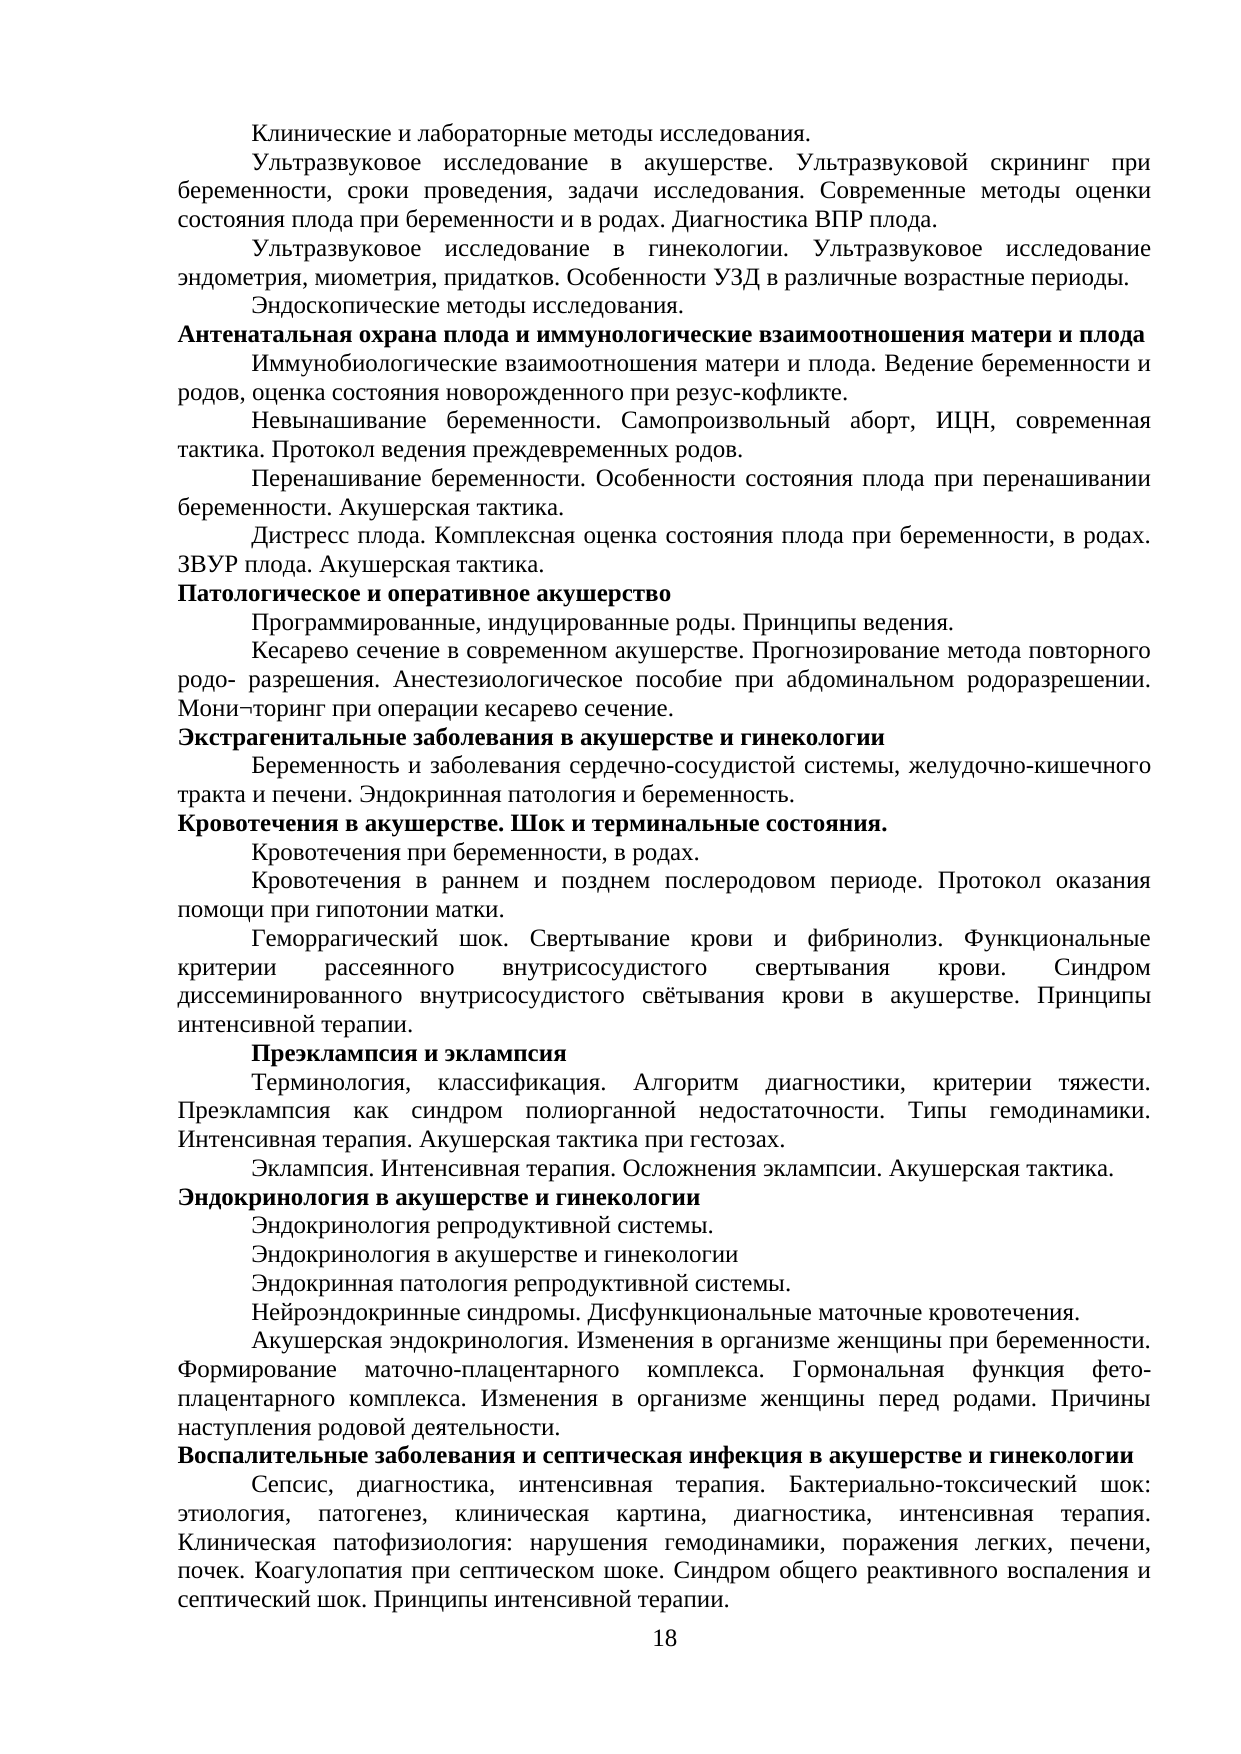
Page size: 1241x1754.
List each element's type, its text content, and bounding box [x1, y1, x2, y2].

text Нейроэндокринные синдромы. Дисфункциональные маточные кровотечения. [177, 1297, 1152, 1326]
text Сепсис, диагностика, интенсивная терапия. Бактериально-токсический шок: этиология, патогенез, клиническая картина, диагностика, интенсивная терапия. Клиническая патофизиология: нарушения гемодинамики, поражения легких, печени, почек. Коагулопатия при септическом шоке. Синдром общего реактивного воспаления и септический шок. Принципы интенсивной терапии. [177, 1469, 1152, 1613]
text Перенашивание беременности. Особенности состояния плода при перенашивании беременности. Акушерская тактика. [177, 463, 1152, 521]
text Кровотечения при беременности, в родах. [177, 837, 1152, 866]
text Программированные, индуцированные роды. Принципы ведения. [177, 607, 1152, 636]
text Кровотечения в раннем и позднем послеродовом периоде. Протокол оказания помощи при гипотонии матки. [177, 866, 1152, 923]
text Антенатальная охрана плода и иммунологические взаимоотношения матери и плода [177, 319, 1152, 348]
text Клинические и лабораторные методы исследования. [177, 118, 1152, 147]
text Невынашивание беременности. Самопроизвольный аборт, ИЦН, современная тактика. Протокол ведения преждевременных родов. [177, 406, 1152, 463]
text Экстрагенитальные заболевания в акушерстве и гинекологии [177, 722, 1152, 751]
text Ультразвуковое исследование в акушерстве. Ультразвуковой скрининг при беременности, сроки проведения, задачи исследования. Современные методы оценки состояния плода при беременности и в родах. Диагностика ВПР плода. [177, 147, 1152, 233]
text Акушерская эндокринология. Изменения в организме женщины при беременности. Формирование маточно-плацентарного комплекса. Гормональная функция фето-плацентарного комплекса. Изменения в организме женщины перед родами. Причины наступления родовой деятельности. [177, 1326, 1152, 1441]
text Эндокринология в акушерстве и гинекологии [177, 1182, 1152, 1211]
list Патологическое и оперативное акушерство [177, 578, 1152, 607]
text Геморрагический шок. Свертывание крови и фибринолиз. Функциональные критерии рассеянного внутрисосудистого свертывания крови. Синдром диссеминированного внутрисосудистого свётывания крови в акушерстве. Принципы интенсивной терапии. [177, 923, 1152, 1038]
text Преэклампсия и эклампсия [177, 1038, 1152, 1067]
text Кесарево сечение в современном акушерстве. Прогнозирование метода повторного родо- разрешения. Анестезиологическое пособие при абдоминальном родоразрешении. Мони¬торинг при операции кесарево сечение. [177, 636, 1152, 722]
text Дистресс плода. Комплексная оценка состояния плода при беременности, в родах. ЗВУР плода. Акушерская тактика. [177, 521, 1152, 578]
text Эндокринная патология репродуктивной системы. [177, 1268, 1152, 1297]
text Терминология, классификация. Алгоритм диагностики, критерии тяжести. Преэклампсия как синдром полиорганной недостаточности. Типы гемодинамики. Интенсивная терапия. Акушерская тактика при гестозах. [177, 1067, 1152, 1153]
text Эндокринология в акушерстве и гинекологии [177, 1239, 1152, 1268]
text Ультразвуковое исследование в гинекологии. Ультразвуковое исследование эндометрия, миометрия, придатков. Особенности УЗД в различные возрастные периоды. [177, 233, 1152, 291]
list Воспалительные заболевания и септическая инфекция в акушерстве и гинекологии [177, 1441, 1152, 1469]
text Иммунобиологические взаимоотношения матери и плода. Ведение беременности и родов, оценка состояния новорожденного при резус-кофликте. [177, 348, 1152, 406]
text Эклампсия. Интенсивная терапия. Осложнения эклампсии. Акушерская тактика. [177, 1153, 1152, 1182]
text Кровотечения в акушерстве. Шок и терминальные состояния. [177, 808, 1152, 837]
text Беременность и заболевания сердечно-сосудистой системы, желудочно-кишечного тракта и печени. Эндокринная патология и беременность. [177, 751, 1152, 808]
text Эндокринология репродуктивной системы. [177, 1211, 1152, 1239]
text Эндоскопические методы исследования. [177, 291, 1152, 319]
